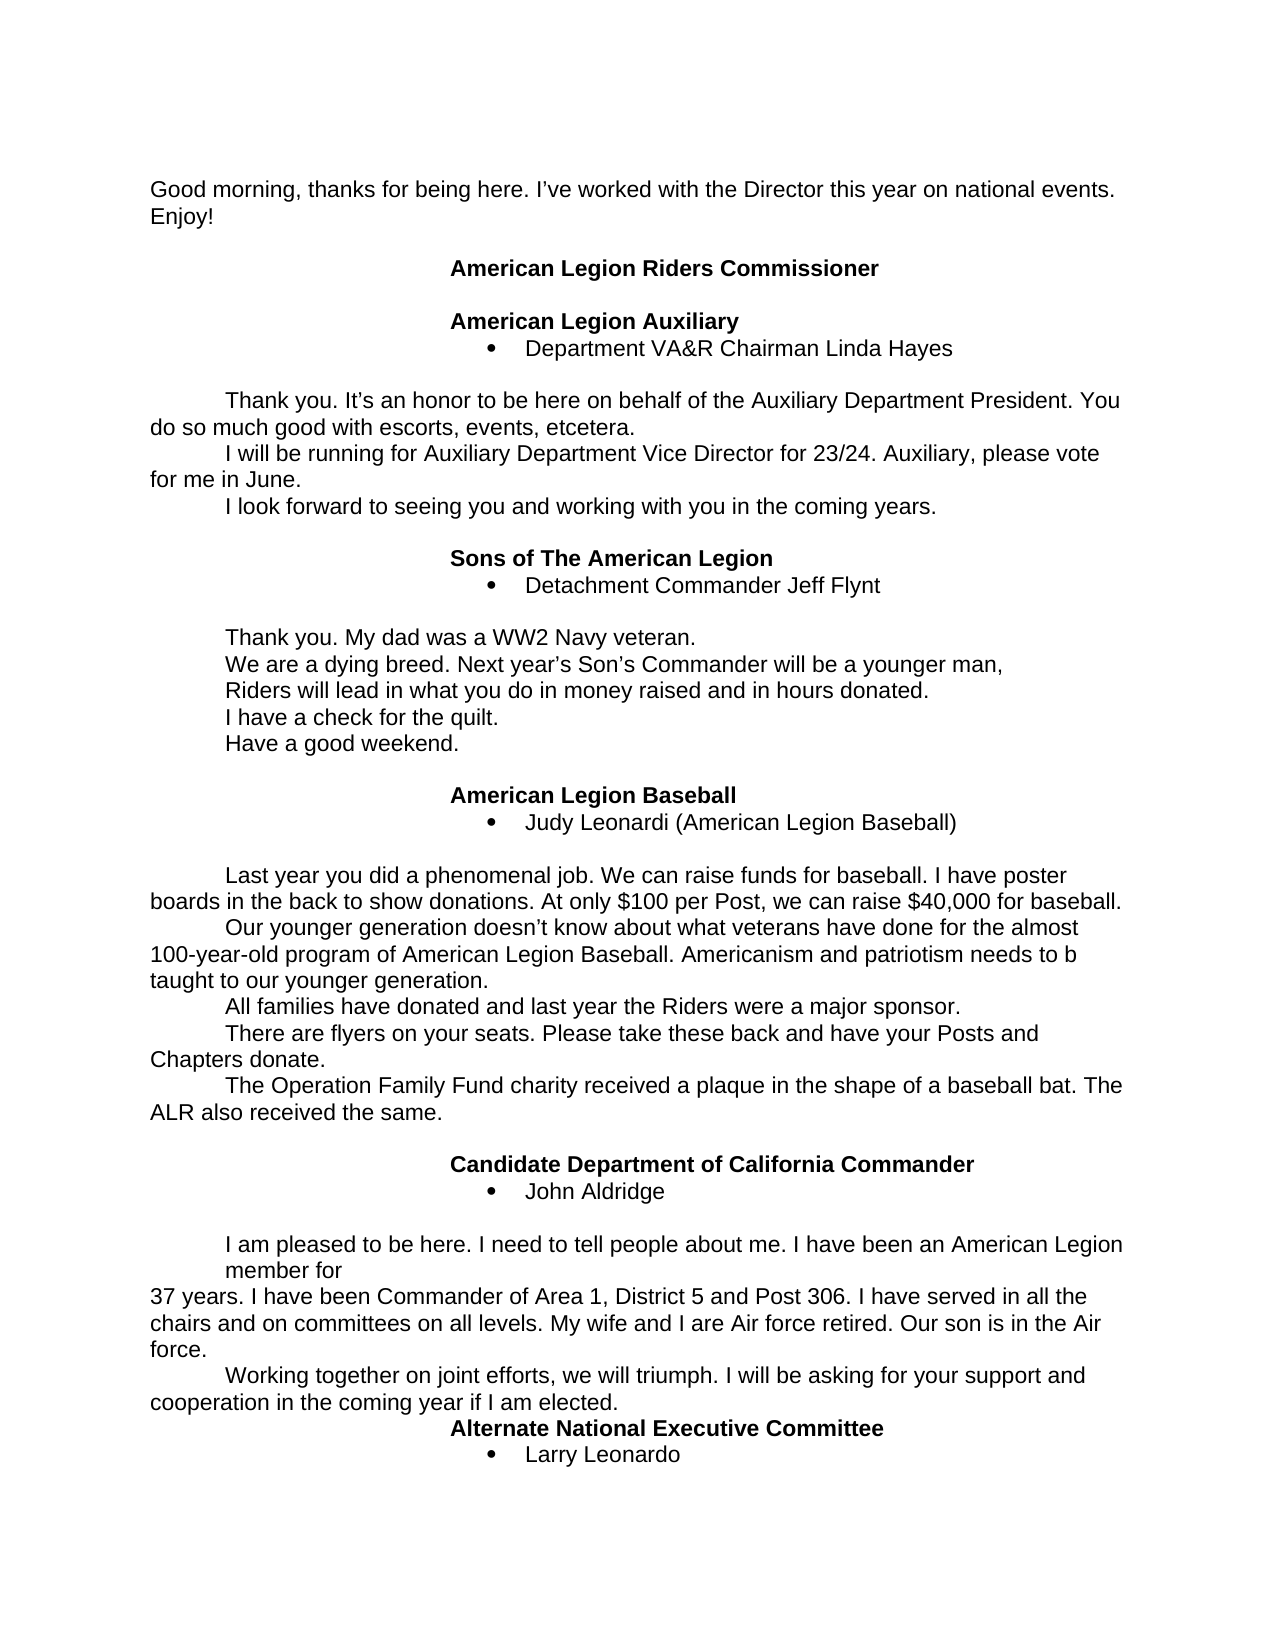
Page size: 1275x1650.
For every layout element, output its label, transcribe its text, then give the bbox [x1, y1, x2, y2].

text American Legion Riders Commissioner [450, 255, 1125, 282]
text Have a good weekend. [150, 730, 1125, 756]
text Thank you. It’s an honor to be here on behalf of the Auxiliary Department President. You do so much good with escorts, events, etcetera. [150, 387, 1125, 440]
list I am pleased to be here. I need to tell people about me. I have been an American Legion member for [225, 1231, 1125, 1283]
text There are flyers on your seats. Please take these back and have your Posts and Chapters donate. [150, 1020, 1125, 1072]
text Our younger generation doesn’t know about what veterans have done for the almost 100-year-old program of American Legion Baseball. Americanism and patriotism needs to b taught to our younger generation. [150, 914, 1125, 993]
text I have a check for the quilt. [150, 703, 1125, 730]
text Good morning, thanks for being here. I’ve worked with the Director this year on national events. Enjoy! [150, 176, 1125, 229]
list American Legion Auxiliary [450, 308, 1125, 334]
list John Aldridge [487, 1178, 1125, 1204]
list Larry Leonardo [487, 1441, 1125, 1468]
list 37 years. I have been Commander of Area 1, District 5 and Post 306. I have served in all the chairs and on committees on all levels. My wife and I are Air force retired. Our son is in the Air force. [150, 1283, 1125, 1362]
text All families have donated and last year the Riders were a major sponsor. [150, 993, 1125, 1020]
list Working together on joint efforts, we will triumph. I will be asking for your support and cooperation in the coming year if I am elected. [150, 1362, 1125, 1415]
list American Legion Baseball [450, 782, 1125, 809]
list Department VA&R Chairman Linda Hayes [487, 334, 1125, 361]
list Detachment Commander Jeff Flynt [487, 572, 1125, 598]
list Judy Leonardi (American Legion Baseball) [487, 809, 1125, 835]
text Alternate National Executive Committee [450, 1415, 1125, 1441]
text We are a dying breed. Next year’s Son’s Commander will be a younger man, [150, 651, 1125, 677]
text Last year you did a phenomenal job. We can raise funds for baseball. I have poster boards in the back to show donations. At only $100 per Post, we can raise $40,000 for baseball. [150, 862, 1125, 914]
text Thank you. My dad was a WW2 Navy veteran. [150, 624, 1125, 651]
text Riders will lead in what you do in money raised and in hours donated. [150, 677, 1125, 703]
text I will be running for Auxiliary Department Vice Director for 23/24. Auxiliary, please vote for me in June. [150, 440, 1125, 493]
text I look forward to seeing you and working with you in the coming years. [150, 493, 1125, 519]
list Sons of The American Legion [450, 545, 1125, 572]
text Candidate Department of California Commander [375, 1151, 1125, 1178]
text The Operation Family Fund charity received a plaque in the shape of a baseball bat. The ALR also received the same. [150, 1072, 1125, 1125]
